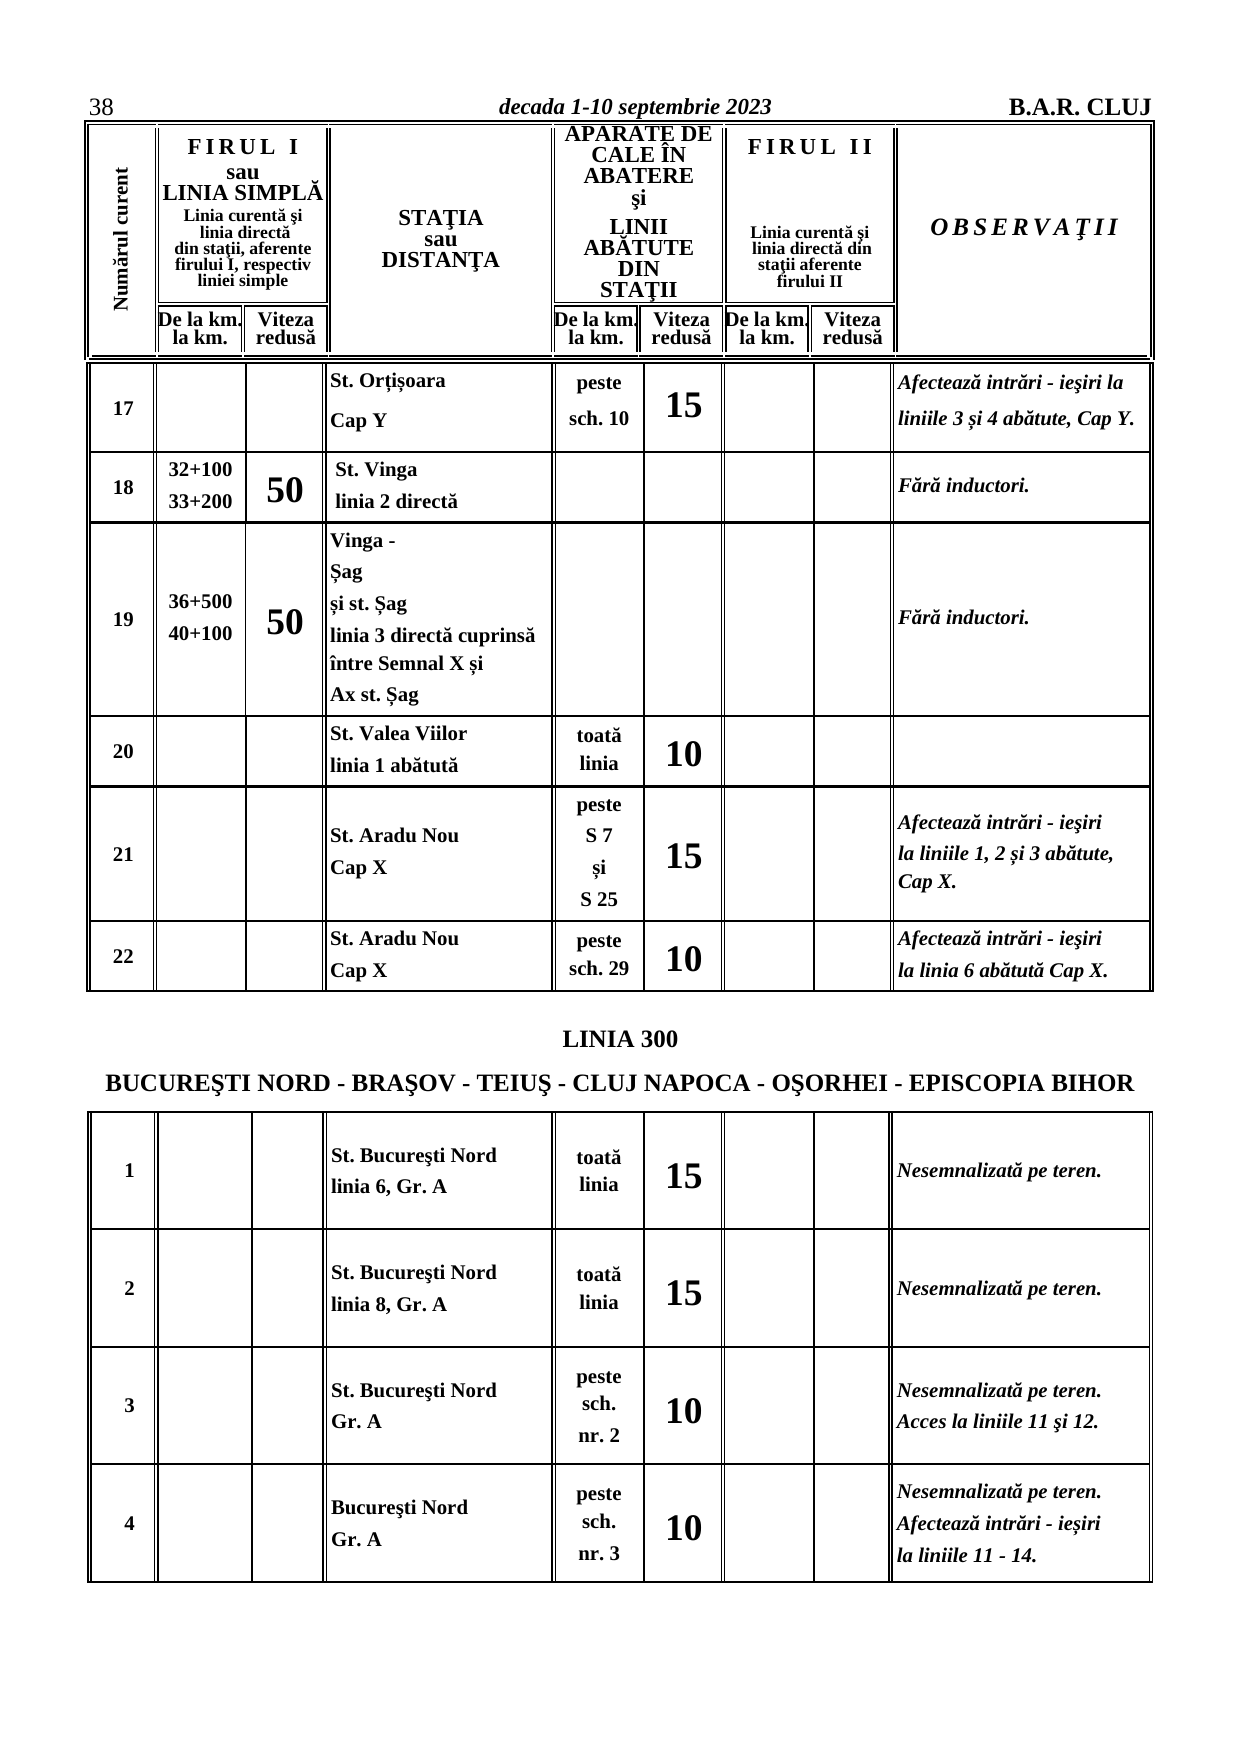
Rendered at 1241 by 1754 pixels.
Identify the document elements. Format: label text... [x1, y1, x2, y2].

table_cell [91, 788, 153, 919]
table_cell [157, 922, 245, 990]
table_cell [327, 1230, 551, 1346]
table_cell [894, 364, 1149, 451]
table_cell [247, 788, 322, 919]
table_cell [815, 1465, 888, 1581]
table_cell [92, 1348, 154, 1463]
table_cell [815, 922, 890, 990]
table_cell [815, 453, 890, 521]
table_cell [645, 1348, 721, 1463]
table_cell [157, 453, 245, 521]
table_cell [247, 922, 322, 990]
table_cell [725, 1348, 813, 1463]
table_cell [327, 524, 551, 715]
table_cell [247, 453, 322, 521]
subtitle LINIA 300 [89, 1024, 1152, 1053]
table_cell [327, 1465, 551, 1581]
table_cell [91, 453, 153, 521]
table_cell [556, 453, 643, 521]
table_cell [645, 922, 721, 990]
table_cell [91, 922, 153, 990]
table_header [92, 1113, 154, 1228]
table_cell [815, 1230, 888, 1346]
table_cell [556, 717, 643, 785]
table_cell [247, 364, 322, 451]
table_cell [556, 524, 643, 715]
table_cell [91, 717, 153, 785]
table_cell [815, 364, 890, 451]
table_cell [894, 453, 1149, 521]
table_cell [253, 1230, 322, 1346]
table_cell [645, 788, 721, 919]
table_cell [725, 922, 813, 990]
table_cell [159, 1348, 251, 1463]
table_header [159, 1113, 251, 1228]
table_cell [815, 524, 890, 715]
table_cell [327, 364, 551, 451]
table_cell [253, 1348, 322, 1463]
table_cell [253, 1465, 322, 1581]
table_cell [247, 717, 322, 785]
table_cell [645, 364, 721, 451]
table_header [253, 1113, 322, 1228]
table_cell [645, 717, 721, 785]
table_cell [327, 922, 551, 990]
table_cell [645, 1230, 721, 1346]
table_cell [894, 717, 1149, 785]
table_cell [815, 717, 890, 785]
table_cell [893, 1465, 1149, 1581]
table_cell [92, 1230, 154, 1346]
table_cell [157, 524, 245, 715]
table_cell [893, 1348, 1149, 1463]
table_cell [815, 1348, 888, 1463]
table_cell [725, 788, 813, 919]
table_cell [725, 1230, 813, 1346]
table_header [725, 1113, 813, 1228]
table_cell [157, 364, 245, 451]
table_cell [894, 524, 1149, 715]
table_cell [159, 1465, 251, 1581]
subtitle BUCUREŞTI NORD - BRAŞOV - TEIUŞ - CLUJ NAPOCA - OŞORHEI - EPISCOPIA BIHOR [89, 1068, 1152, 1096]
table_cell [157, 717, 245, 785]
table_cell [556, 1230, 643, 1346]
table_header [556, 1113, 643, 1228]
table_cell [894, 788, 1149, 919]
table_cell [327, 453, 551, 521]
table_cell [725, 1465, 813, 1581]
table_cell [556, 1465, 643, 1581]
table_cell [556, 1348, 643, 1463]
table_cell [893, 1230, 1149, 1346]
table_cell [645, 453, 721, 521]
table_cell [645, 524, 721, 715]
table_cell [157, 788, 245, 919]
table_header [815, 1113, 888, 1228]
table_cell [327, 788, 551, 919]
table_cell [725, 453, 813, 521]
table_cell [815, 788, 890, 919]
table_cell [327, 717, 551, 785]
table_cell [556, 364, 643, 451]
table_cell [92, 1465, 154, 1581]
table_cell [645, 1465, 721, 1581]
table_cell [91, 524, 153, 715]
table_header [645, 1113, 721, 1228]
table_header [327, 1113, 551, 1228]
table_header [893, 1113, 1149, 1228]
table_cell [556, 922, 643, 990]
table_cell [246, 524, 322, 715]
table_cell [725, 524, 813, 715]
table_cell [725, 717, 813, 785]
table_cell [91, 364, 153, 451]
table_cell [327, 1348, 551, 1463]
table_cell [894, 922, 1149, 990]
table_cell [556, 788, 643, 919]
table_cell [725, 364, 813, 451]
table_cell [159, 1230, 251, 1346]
